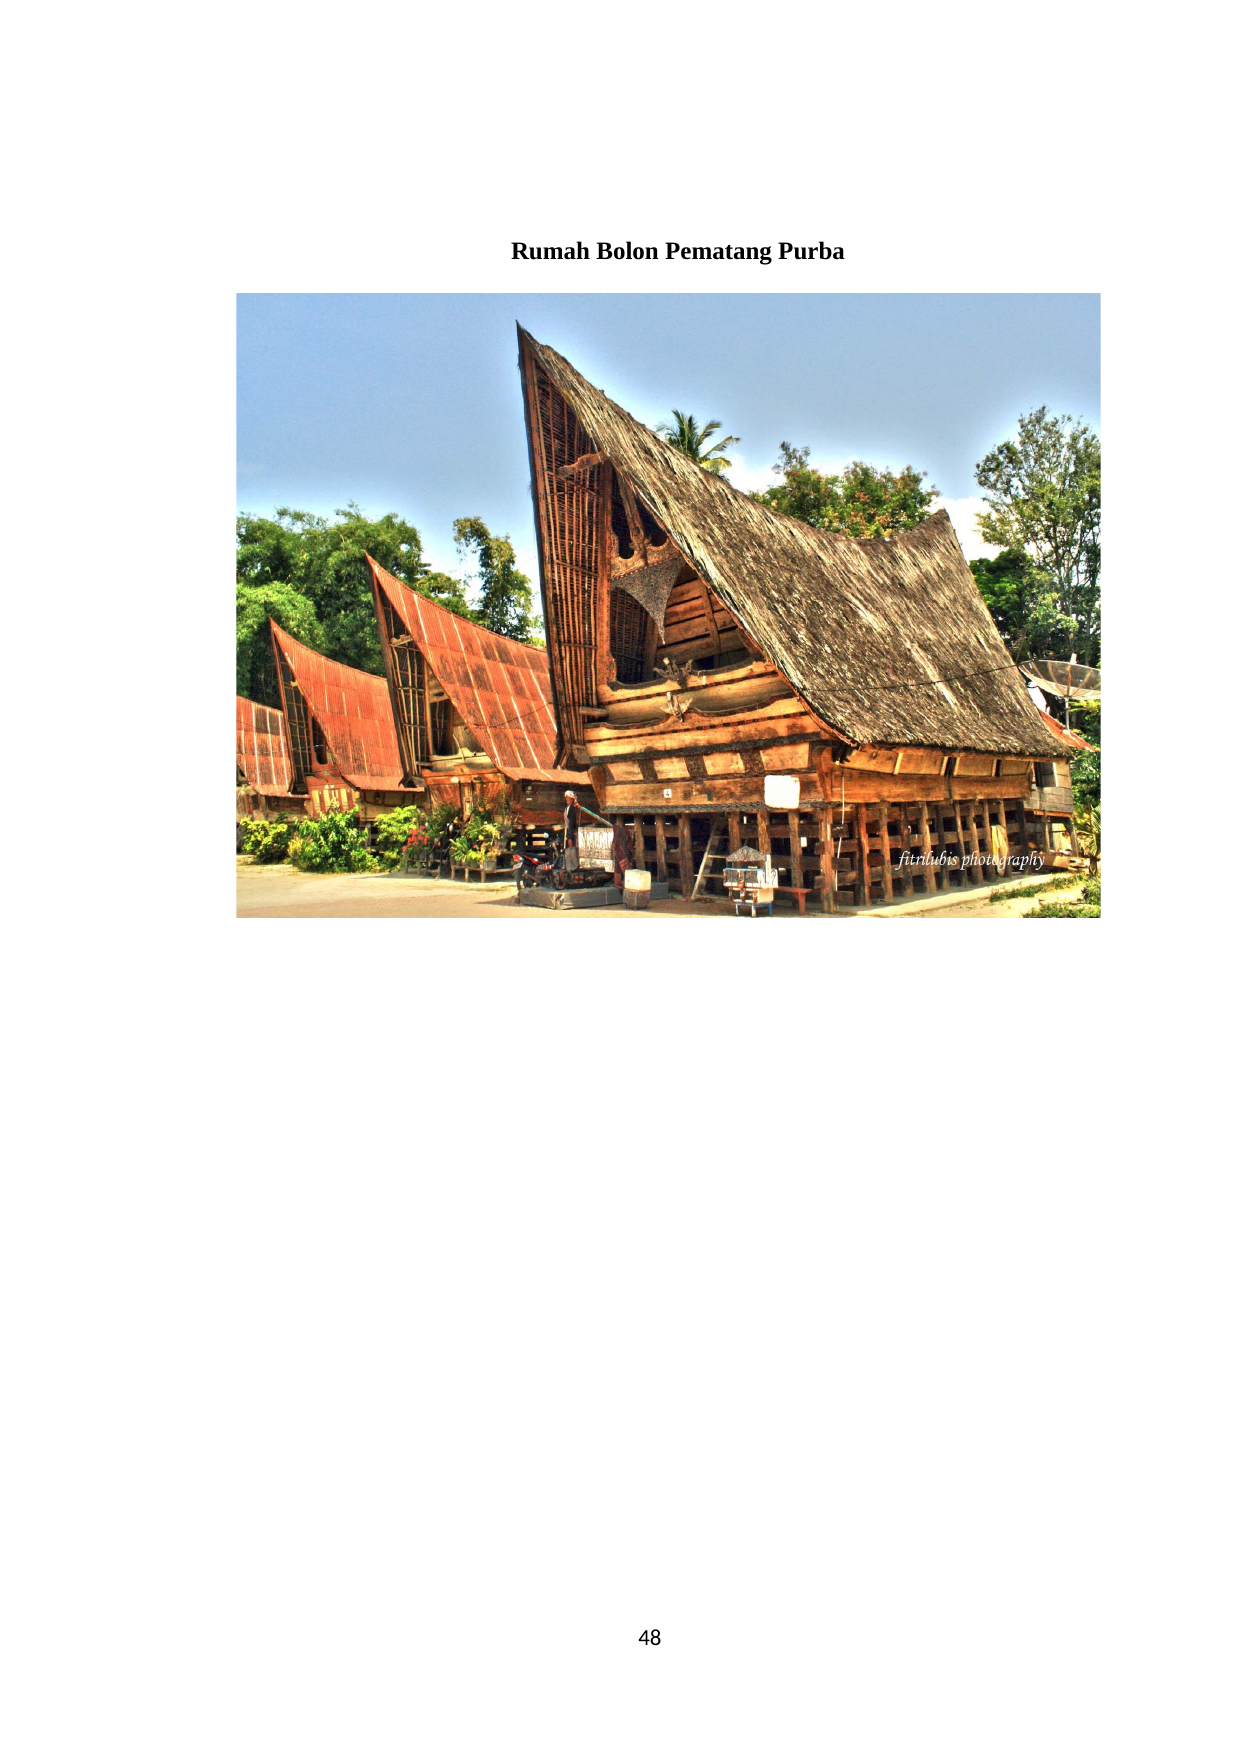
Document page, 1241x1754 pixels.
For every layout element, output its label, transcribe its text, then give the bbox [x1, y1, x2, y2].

picture [236, 293, 1101, 918]
list Rumah Bolon Pematang Purba [292, 236, 1063, 265]
